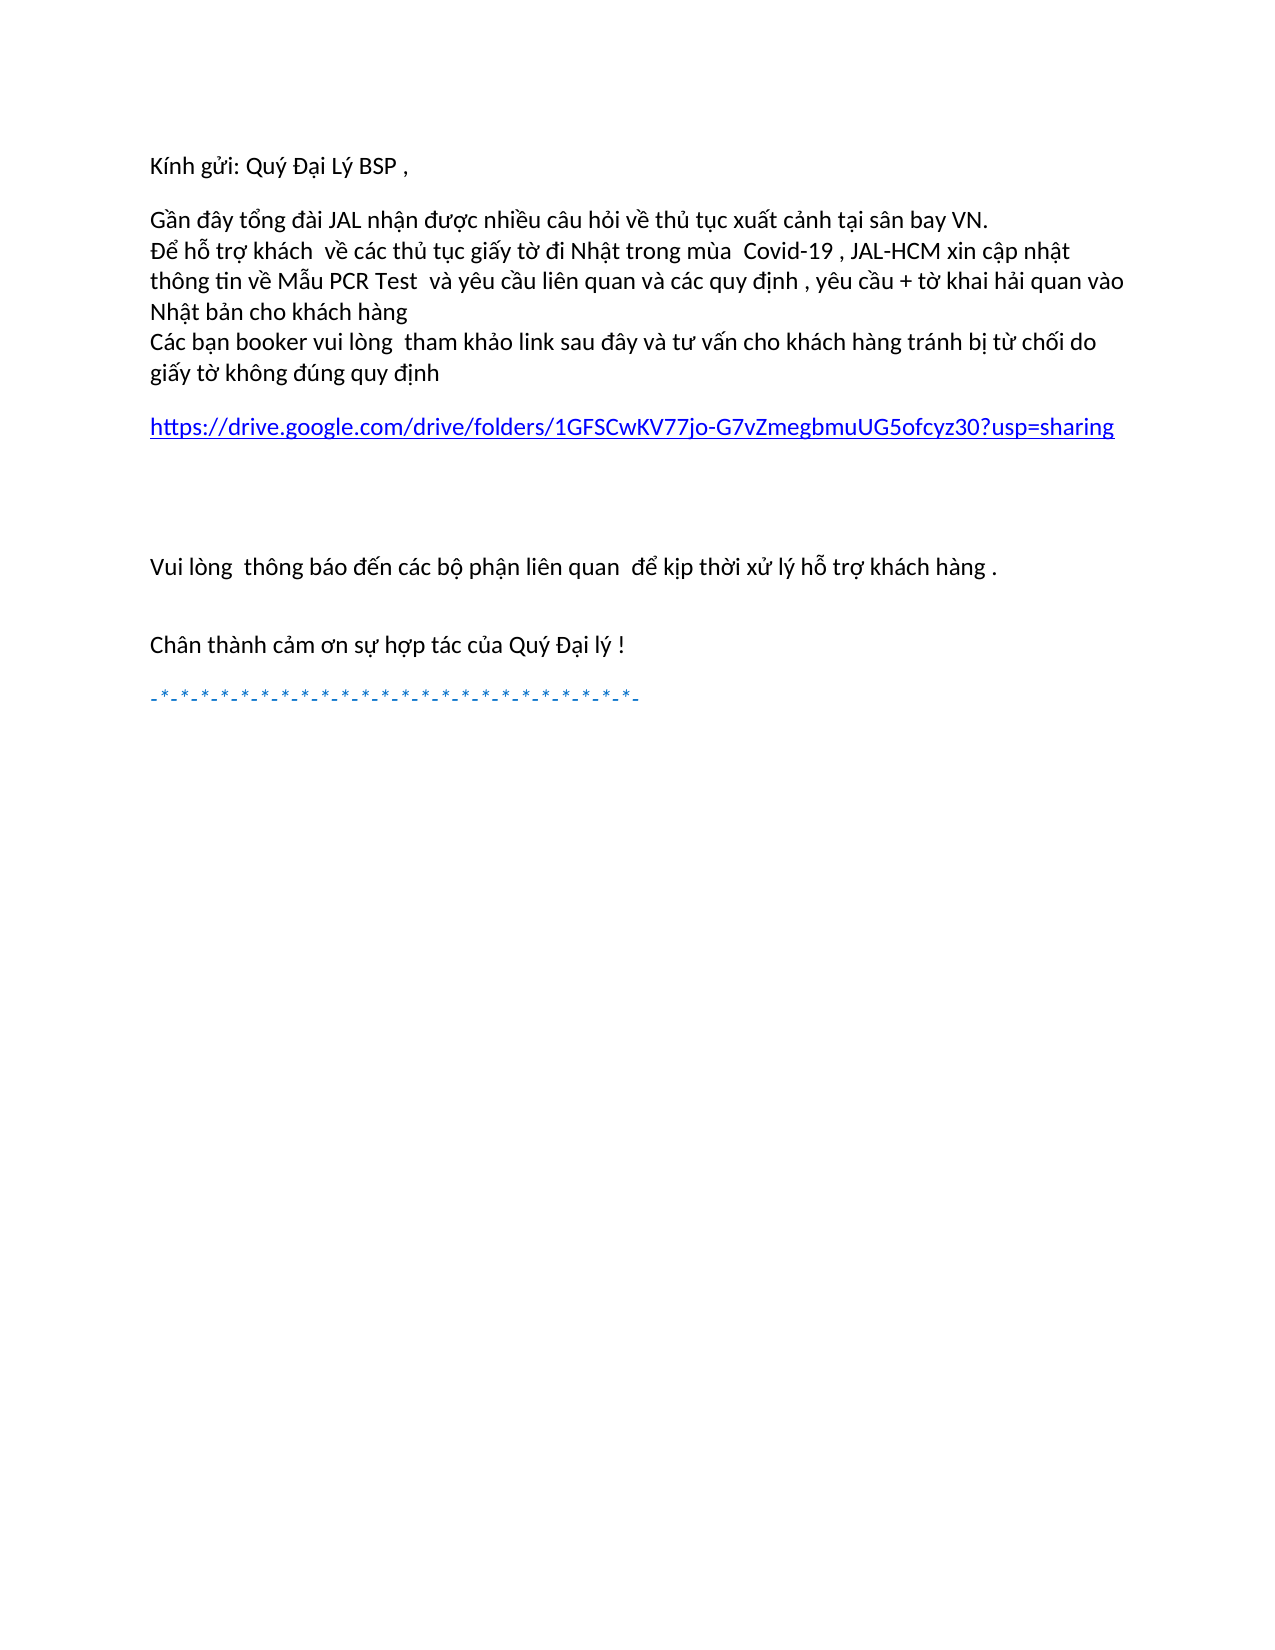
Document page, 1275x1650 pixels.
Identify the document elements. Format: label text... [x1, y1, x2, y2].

text Chân thành cảm ơn sự hợp tác của Quý Đại lý ! [150, 629, 1125, 660]
text Các bạn booker vui lòng tham khảo link sau đây và tư vấn cho khách hàng tránh bị từ chối do giấy tờ không đúng quy định [150, 327, 1125, 388]
text -*-*-*-*-*-*-*-*-*-*-*-*-*-*-*-*-*-*-*-*-*-*-*-*- [150, 684, 1125, 714]
text Vui lòng thông báo đến các bộ phận liên quan để kịp thời xử lý hỗ trợ khách hàng . [150, 551, 1125, 582]
text https://drive.google.com/drive/folders/1GFSCwKV77jo-G7vZmegbmuUG5ofcyz30?usp=sharing [150, 412, 1125, 473]
text Kính gửi: Quý Đại Lý BSP , [150, 150, 1125, 181]
text Gần đây tổng đài JAL nhận được nhiều câu hỏi về thủ tục xuất cảnh tại sân bay VN. [150, 204, 1125, 235]
text Để hỗ trợ khách về các thủ tục giấy tờ đi Nhật trong mùa Covid-19 , JAL-HCM xin cập nhật thông tin về Mẫu PCR Test và yêu cầu liên quan và các quy định , yêu cầu + tờ khai hải quan vào Nhật bản cho khách hàng [150, 235, 1125, 327]
